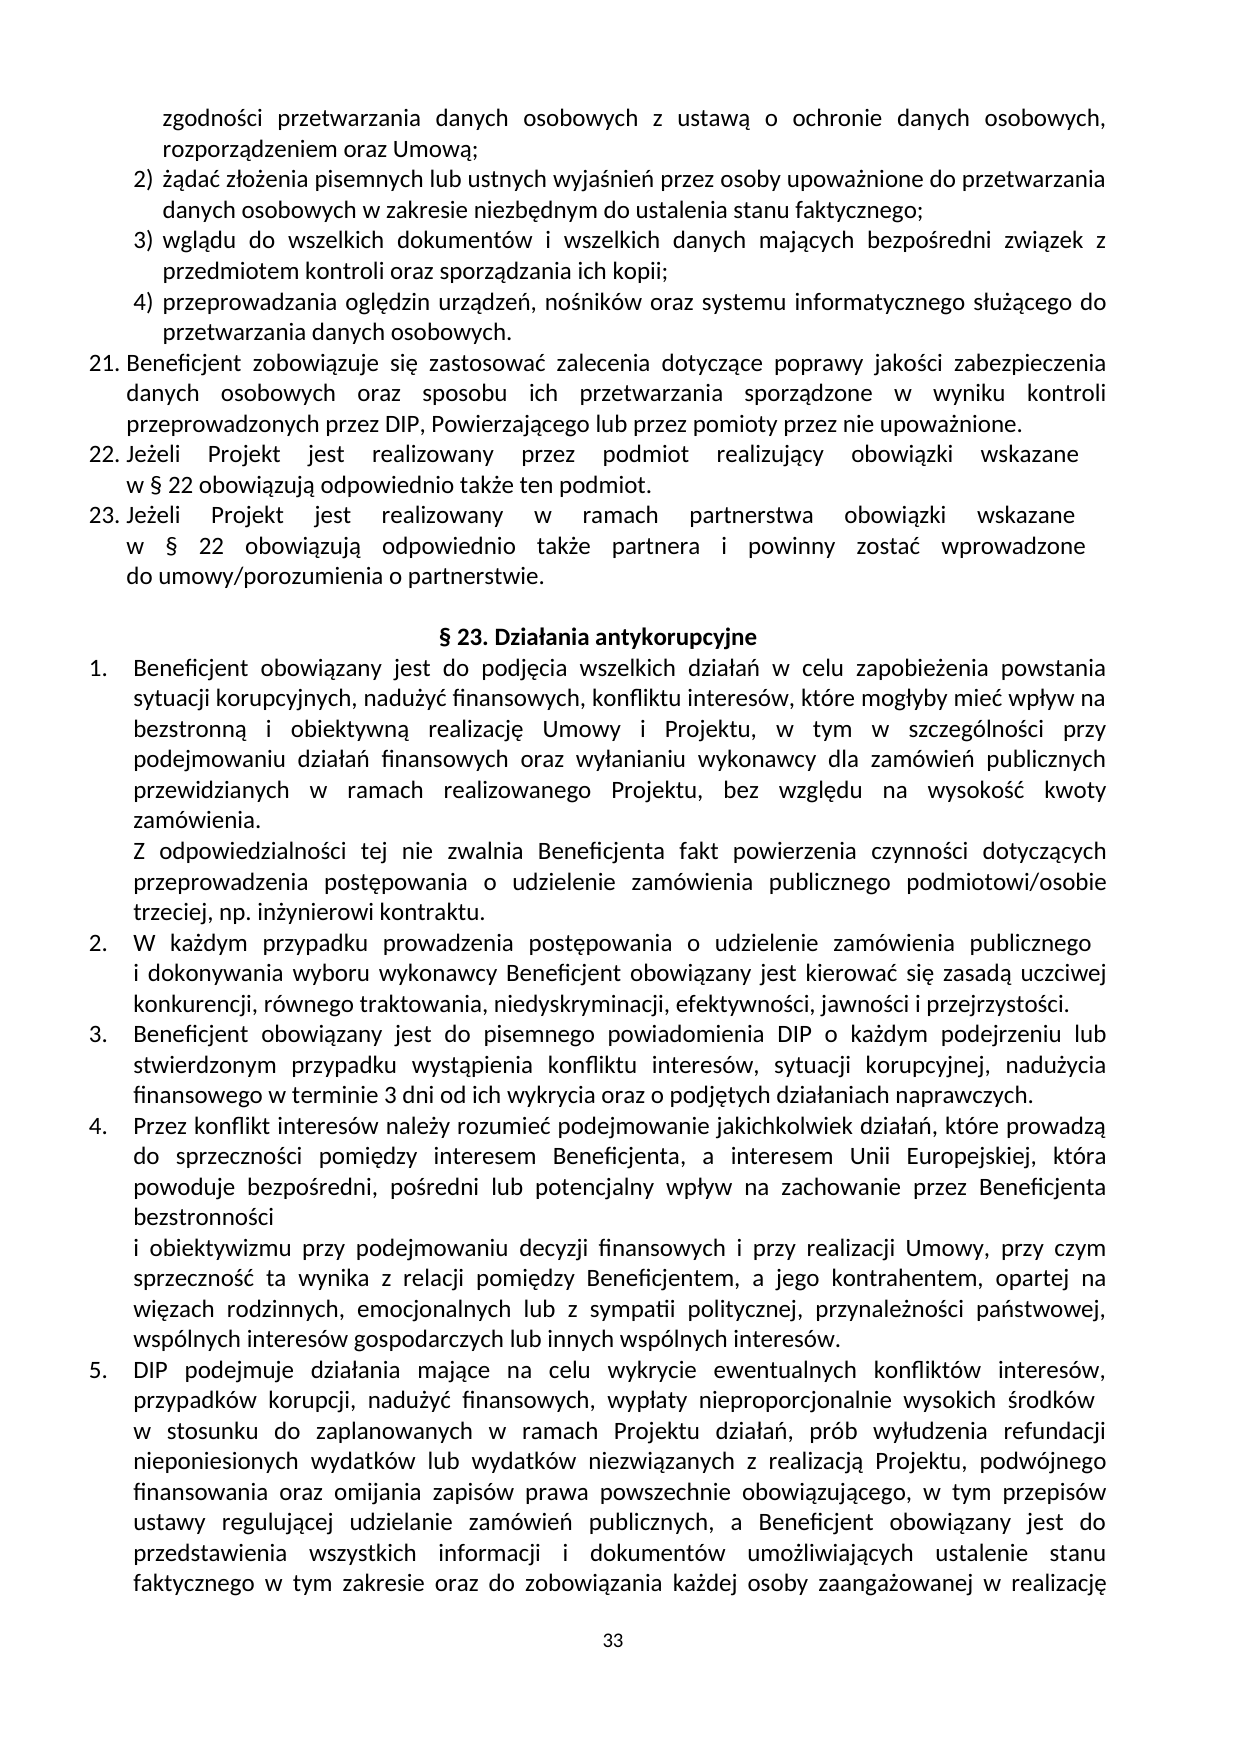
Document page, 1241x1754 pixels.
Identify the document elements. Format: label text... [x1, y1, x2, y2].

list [89, 1354, 1107, 1598]
list wglądu do wszelkich dokumentów i wszelkich danych mających bezpośredni związek z przedmiotem kontroli oraz sporządzania ich kopii; [133, 225, 1107, 286]
list żądać złożenia pisemnych lub ustnych wyjaśnień przez osoby upoważnione do przetwarzania danych osobowych w zakresie niezbędnym do ustalenia stanu faktycznego; [133, 164, 1107, 225]
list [133, 103, 1107, 164]
list Beneficjent obowiązany jest do pisemnego powiadomienia DIP o każdym podejrzeniu lub stwierdzonym przypadku wystąpienia konfliktu interesów, sytuacji korupcyjnej, nadużycia finansowego w terminie 3 dni od ich wykrycia oraz o podjętych działaniach naprawczych. [89, 1018, 1107, 1110]
list W każdym przypadku prowadzenia postępowania o udzielenie zamówienia publicznego i dokonywania wyboru wykonawcy Beneficjent obowiązany jest kierować się zasadą uczciwej konkurencji, równego traktowania, niedyskryminacji, efektywności, jawności i przejrzystości. [89, 927, 1107, 1018]
list Beneficjent obowiązany jest do podjęcia wszelkich działań w celu zapobieżenia powstania sytuacji korupcyjnych, nadużyć finansowych, konfliktu interesów, które mogłyby mieć wpływ na bezstronną i obiektywną realizację Umowy i Projektu, w tym w szczególności przy podejmowaniu działań finansowych oraz wyłanianiu wykonawcy dla zamówień publicznych przewidzianych w ramach realizowanego Projektu, bez względu na wysokość kwoty zamówienia. Z odpowiedzialności tej nie zwalnia Beneficjenta fakt powierzenia czynności dotyczących przeprowadzenia postępowania o udzielenie zamówienia publicznego podmiotowi/osobie trzeciej, np. inżynierowi kontraktu. [89, 652, 1107, 927]
list Przez konflikt interesów należy rozumieć podejmowanie jakichkolwiek działań, które prowadzą do sprzeczności pomiędzy interesem Beneficjenta, a interesem Unii Europejskiej, która powoduje bezpośredni, pośredni lub potencjalny wpływ na zachowanie przez Beneficjenta bezstronności i obiektywizmu przy podejmowaniu decyzji finansowych i przy realizacji Umowy, przy czym sprzeczność ta wynika z relacji pomiędzy Beneficjentem, a jego kontrahentem, opartej na więzach rodzinnych, emocjonalnych lub z sympatii politycznej, przynależności państwowej, wspólnych interesów gospodarczych lub innych wspólnych interesów. [89, 1110, 1107, 1354]
list Beneficjent zobowiązuje się zastosować zalecenia dotyczące poprawy jakości zabezpieczenia danych osobowych oraz sposobu ich przetwarzania sporządzone w wyniku kontroli przeprowadzonych przez DIP, Powierzającego lub przez pomioty przez nie upoważnione. [89, 347, 1107, 438]
text § 23. Działania antykorupcyjne [89, 621, 1107, 652]
list Jeżeli Projekt jest realizowany przez podmiot realizujący obowiązki wskazane w § 22 obowiązują odpowiednio także ten podmiot. [89, 438, 1107, 499]
list przeprowadzania oględzin urządzeń, nośników oraz systemu informatycznego służącego do przetwarzania danych osobowych. [133, 286, 1107, 347]
list Jeżeli Projekt jest realizowany w ramach partnerstwa obowiązki wskazane w § 22 obowiązują odpowiednio także partnera i powinny zostać wprowadzone do umowy/porozumienia o partnerstwie. [89, 499, 1107, 591]
